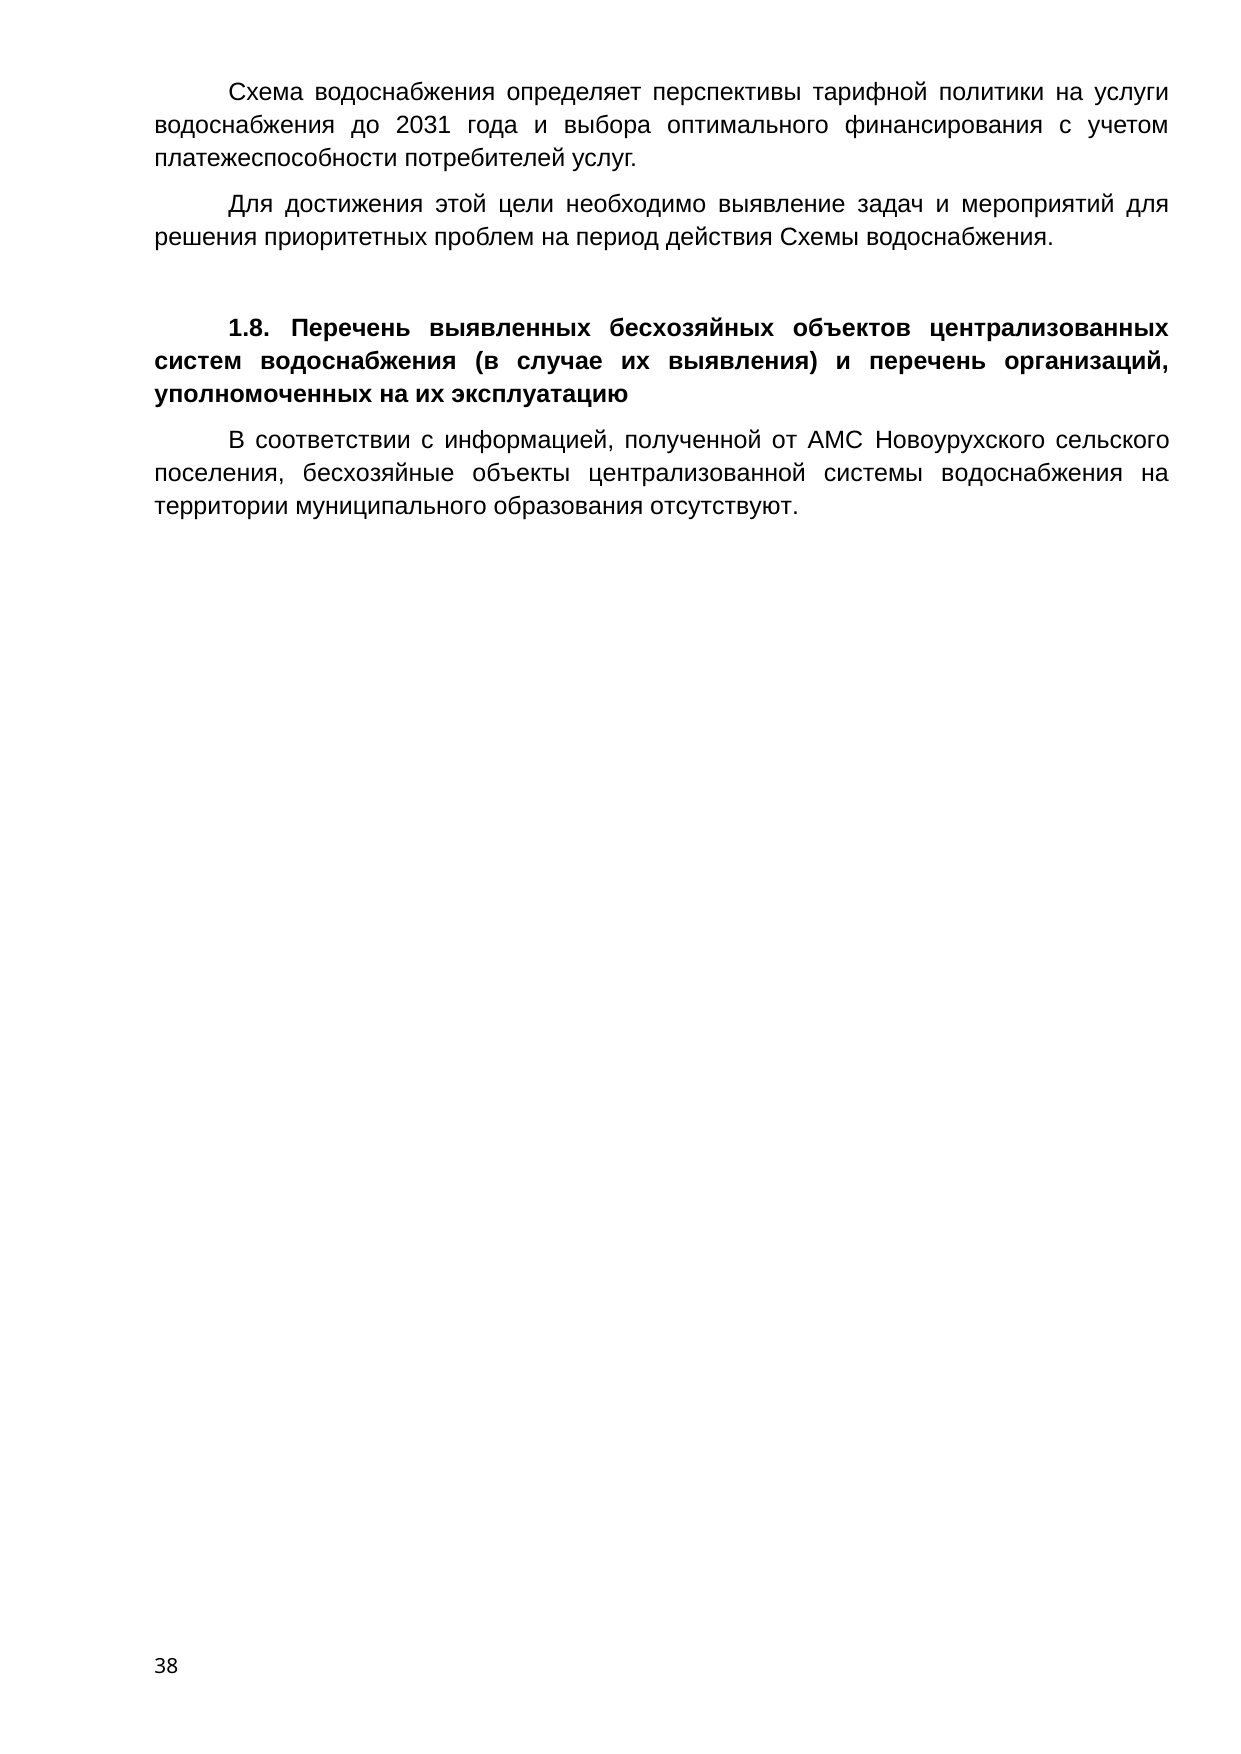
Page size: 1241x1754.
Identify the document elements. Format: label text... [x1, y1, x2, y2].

text В соответствии с информацией, полученной от АМС Новоурухского сельского поселения, бесхозяйные объекты централизованной системы водоснабжения на территории муниципального образования отсутствуют. [154, 424, 1170, 519]
text Схема водоснабжения определяет перспективы тарифной политики на услуги водоснабжения до 2031 года и выбора оптимального финансирования с учетом платежеспособности потребителей услуг. [154, 77, 1170, 172]
text Для достижения этой цели необходимо выявление задач и мероприятий для решения приоритетных проблем на период действия Схемы водоснабжения. [154, 189, 1170, 251]
list Перечень выявленных бесхозяйных объектов централизованных систем водоснабжения (в случае их выявления) и перечень организаций, уполномоченных на их эксплуатацию [154, 313, 1170, 408]
